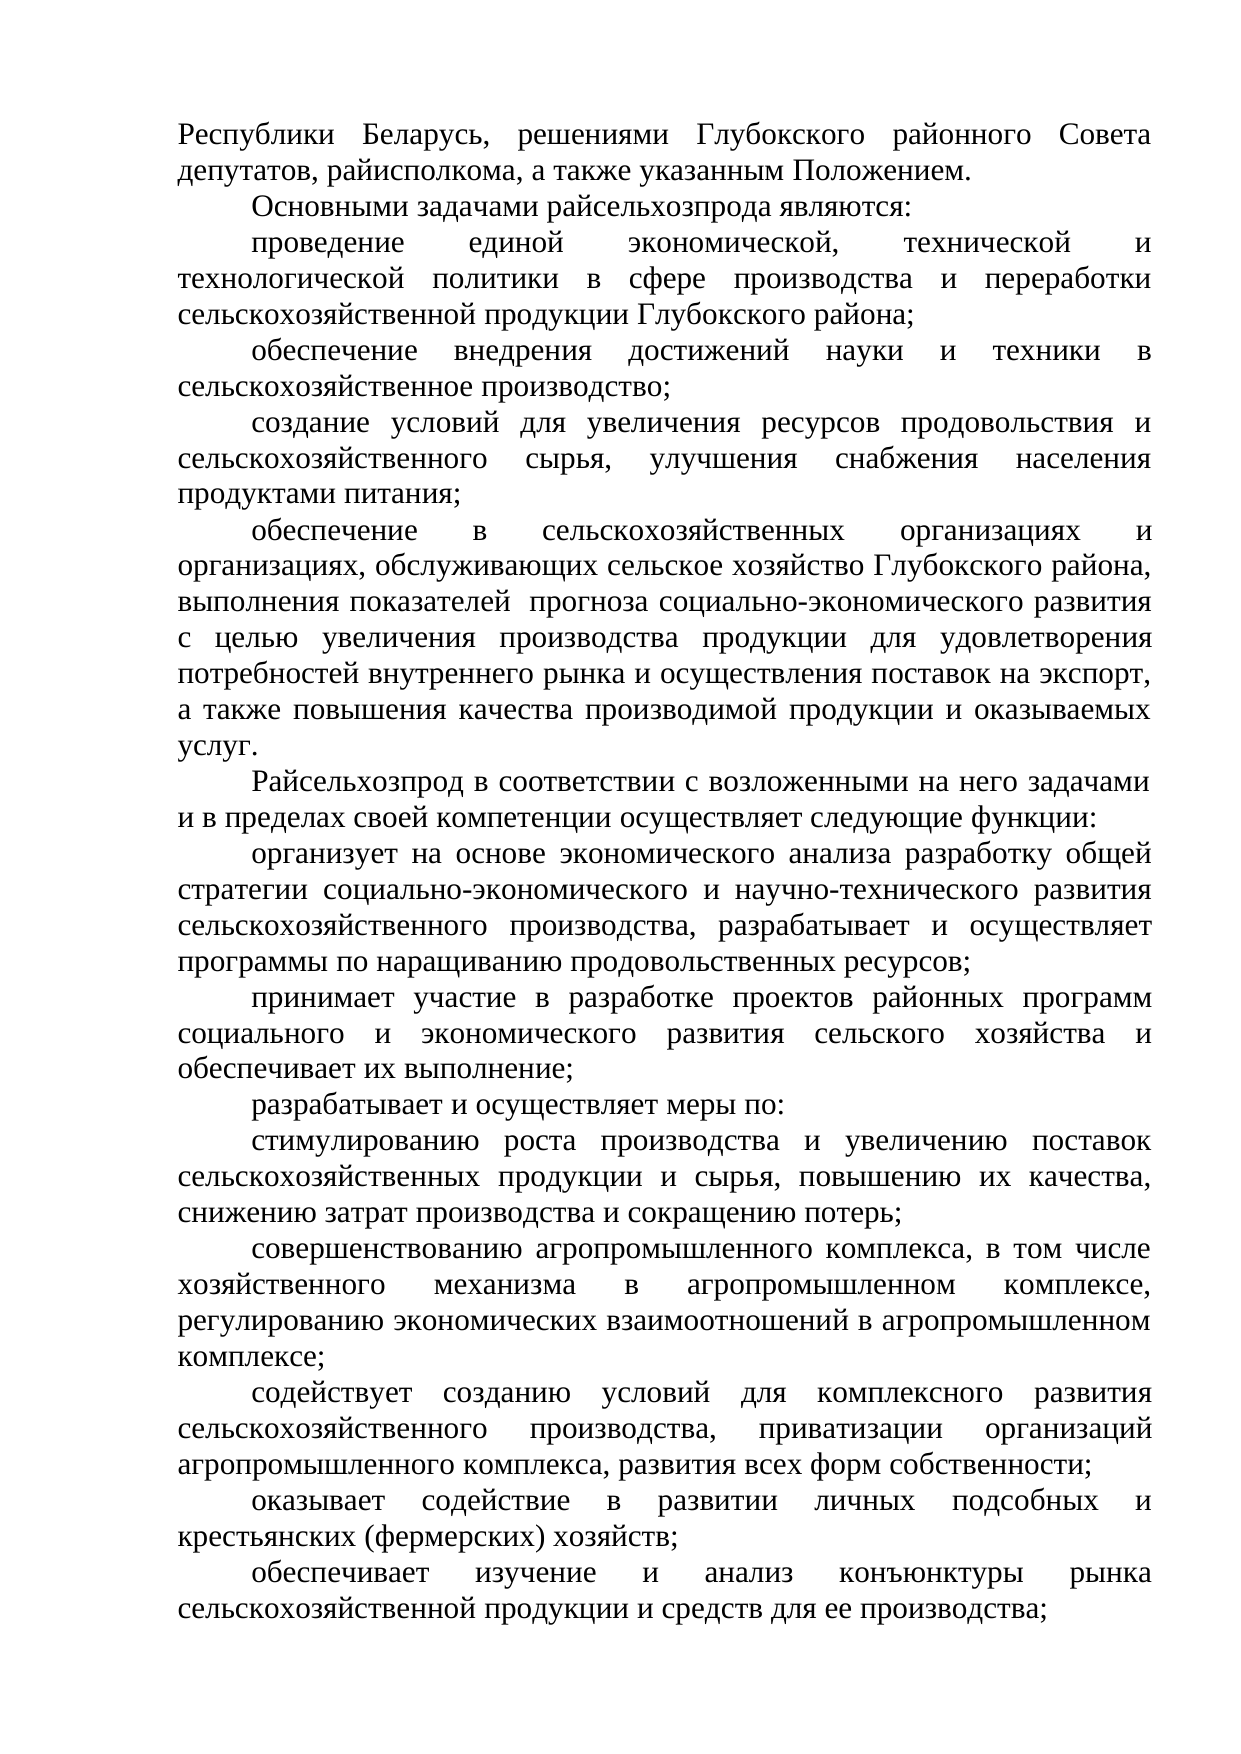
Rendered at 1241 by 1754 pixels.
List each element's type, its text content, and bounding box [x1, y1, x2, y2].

text совершенствованию агропромышленного комплекса, в том числе хозяйственного механизма в агропромышленном комплексе, регулированию экономических взаимоотношений в агропромышленном комплексе; [177, 1229, 1151, 1373]
text Основными задачами райсельхозпрода являются: [251, 187, 1169, 223]
text разрабатывает и осуществляет меры по: [251, 1086, 1169, 1122]
text Республики Беларусь, решениями Глубокского районного Совета депутатов, райисполкома, а также указанным Положением. [177, 115, 1151, 187]
text обеспечение в сельскохозяйственных организациях и организациях, обслуживающих сельское хозяйство Глубокского района, выполнения показателей прогноза социально-экономического развития с целью увеличения производства продукции для удовлетворения потребностей внутреннего рынка и осуществления поставок на экспорт, а также повышения качества производимой продукции и оказываемых услуг. [177, 511, 1152, 762]
text обеспечение внедрения достижений науки и техники в сельскохозяйственное производство; [177, 331, 1152, 403]
text проведение единой экономической, технической и технологической политики в сфере производства и переработки сельскохозяйственной продукции Глубокского района; [177, 223, 1152, 331]
text содействует созданию условий для комплексного развития сельскохозяйственного производства, приватизации организаций агропромышленного комплекса, развития всех форм собственности; [177, 1373, 1152, 1481]
text организует на основе экономического анализа разработку общей стратегии социально-экономического и научно-технического развития сельскохозяйственного производства, разрабатывает и осуществляет программы по наращиванию продовольственных ресурсов; [177, 834, 1152, 978]
text обеспечивает изучение и анализ конъюнктуры рынка сельскохозяйственной продукции и средств для ее производства; [177, 1553, 1152, 1625]
text Райсельхозпрод в соответствии с возложенными на него задачами и в пределах своей компетенции осуществляет следующие функции: [177, 762, 1151, 834]
text оказывает содействие в развитии личных подсобных и крестьянских (фермерских) хозяйств; [177, 1481, 1152, 1553]
text принимает участие в разработке проектов районных программ социального и экономического развития сельского хозяйства и обеспечивает их выполнение; [177, 978, 1152, 1086]
text создание условий для увеличения ресурсов продовольствия и сельскохозяйственного сырья, улучшения снабжения населения продуктами питания; [177, 403, 1151, 511]
text стимулированию роста производства и увеличению поставок сельскохозяйственных продукции и сырья, повышению их качества, снижению затрат производства и сокращению потерь; [177, 1122, 1151, 1229]
